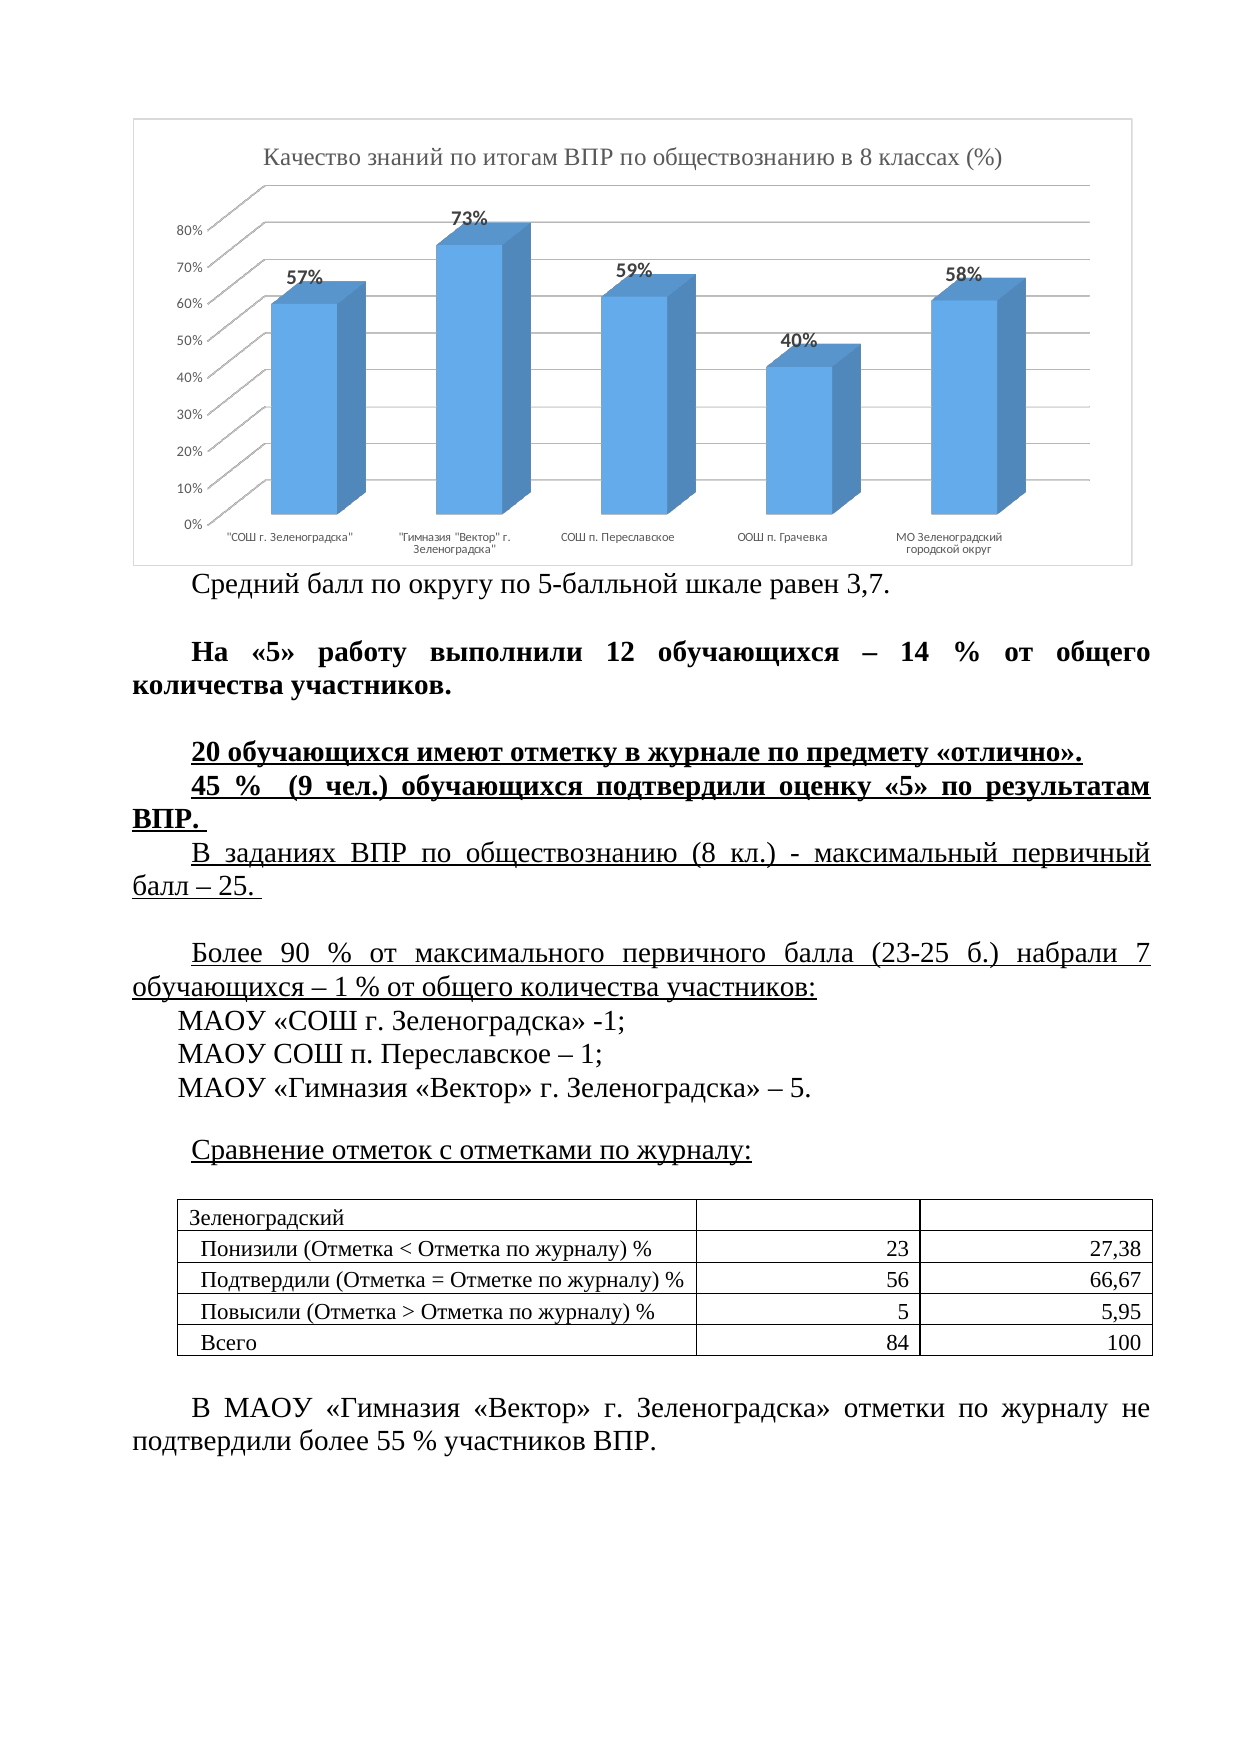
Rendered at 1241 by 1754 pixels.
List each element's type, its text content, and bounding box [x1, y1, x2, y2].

table_cell 100 [921, 1325, 1152, 1355]
text 20 обучающихся имеют отметку в журнале по предмету «отлично». [132, 734, 1152, 768]
text В МАОУ «Гимназия «Вектор» г. Зеленоградска» отметки по журналу не подтвердили более 55 % участников ВПР. [132, 1390, 1152, 1457]
table_header [697, 1200, 919, 1230]
table_header [921, 1200, 1152, 1230]
table_cell 23 [697, 1231, 919, 1262]
text В заданиях ВПР по обществознанию (8 кл.) - максимальный первичный балл – 25. [132, 835, 1152, 902]
table_cell 27,38 [921, 1231, 1152, 1262]
table_cell 5,95 [921, 1294, 1152, 1324]
table_header Зеленоградский [178, 1200, 696, 1230]
table_cell 5 [697, 1294, 919, 1324]
text МАОУ «СОШ г. Зеленоградска» -1; [177, 1003, 1152, 1036]
table_cell Подтвердили (Отметка = Отметке по журналу) % [178, 1263, 696, 1293]
table_cell Повысили (Отметка > Отметка по журналу) % [178, 1294, 696, 1324]
table_cell Понизили (Отметка < Отметка по журналу) % [178, 1231, 696, 1262]
table_cell 84 [697, 1325, 919, 1355]
text На «5» работу выполнили 12 обучающихся – 14 % от общего количества участников. [132, 634, 1152, 701]
text 45 % (9 чел.) обучающихся подтвердили оценку «5» по результатам ВПР. [132, 768, 1152, 835]
text МАОУ СОШ п. Переславское – 1; [177, 1036, 1152, 1070]
table_cell 66,67 [921, 1263, 1152, 1293]
text Сравнение отметок с отметками по журналу: [132, 1132, 1152, 1166]
table_cell Всего [178, 1325, 696, 1355]
table_cell 56 [697, 1263, 919, 1293]
text Более 90 % от максимального первичного балла (23-25 б.) набрали 7 обучающихся – 1 % от общего количества участников: [132, 936, 1152, 1003]
text Средний балл по округу по 5-балльной шкале равен 3,7. [132, 567, 1152, 600]
text МАОУ «Гимназия «Вектор» г. Зеленоградска» – 5. [177, 1070, 1152, 1103]
